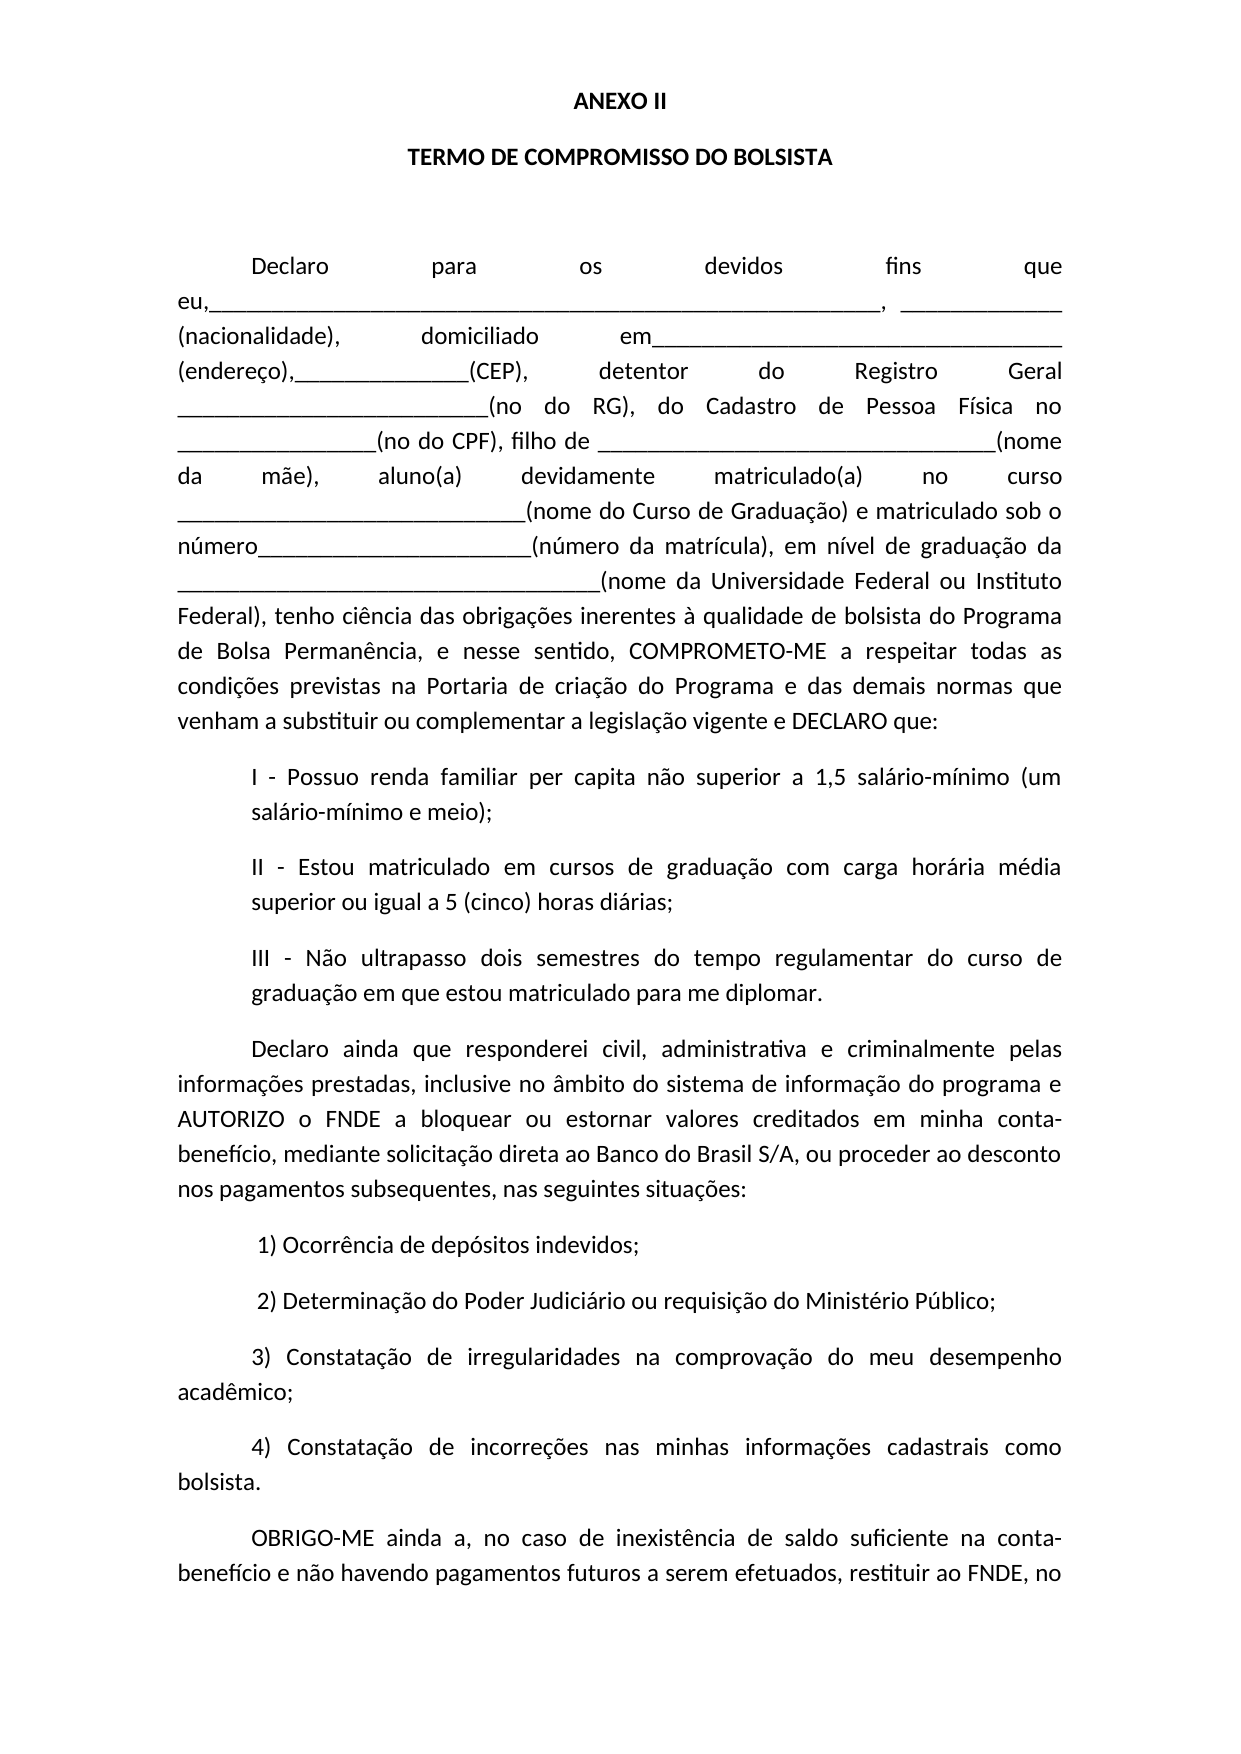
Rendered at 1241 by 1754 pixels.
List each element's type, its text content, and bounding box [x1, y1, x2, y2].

text 2) Determinação do Poder Judiciário ou requisição do Ministério Público; [177, 1285, 1063, 1315]
text 4) Constatação de incorreções nas minhas informações cadastrais como bolsista. [177, 1432, 1063, 1497]
text III - Não ultrapasso dois semestres do tempo regulamentar do curso de graduação em que estou matriculado para me diplomar. [251, 942, 1063, 1008]
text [177, 1522, 1063, 1588]
text II - Estou matriculado em cursos de graduação com carga horária média superior ou igual a 5 (cinco) horas diárias; [251, 852, 1063, 917]
text ANEXO II [177, 85, 1063, 116]
text 1) Ocorrência de depósitos indevidos; [177, 1229, 1063, 1259]
text I - Possuo renda familiar per capita não superior a 1,5 salário-mínimo (um salário-mínimo e meio); [251, 761, 1063, 826]
text Declaro para os devidos fins que eu,______________________________________________________, _____________ (nacionalidade), domiciliado em_________________________________ (endereço),______________(CEP), detentor do Registro Geral _________________________(no do RG), do Cadastro de Pessoa Física no ________________(no do CPF), filho de ________________________________(nome da mãe), aluno(a) devidamente matriculado(a) no curso ____________________________(nome do Curso de Graduação) e matriculado sob o número______________________(número da matrícula), em nível de graduação da __________________________________(nome da Universidade Federal ou Instituto Federal), tenho ciência das obrigações inerentes à qualidade de bolsista do Programa de Bolsa Permanência, e nesse sentido, COMPROMETO-ME a respeitar todas as condições previstas na Portaria de criação do Programa e das demais normas que venham a substituir ou complementar a legislação vigente e DECLARO que: [177, 250, 1063, 735]
text Declaro ainda que responderei civil, administrativa e criminalmente pelas informações prestadas, inclusive no âmbito do sistema de informação do programa e AUTORIZO o FNDE a bloquear ou estornar valores creditados em minha conta-benefício, mediante solicitação direta ao Banco do Brasil S/A, ou proceder ao desconto nos pagamentos subsequentes, nas seguintes situações: [177, 1033, 1063, 1204]
text TERMO DE COMPROMISSO DO BOLSISTA [177, 141, 1063, 172]
text 3) Constatação de irregularidades na comprovação do meu desempenho acadêmico; [177, 1341, 1063, 1406]
